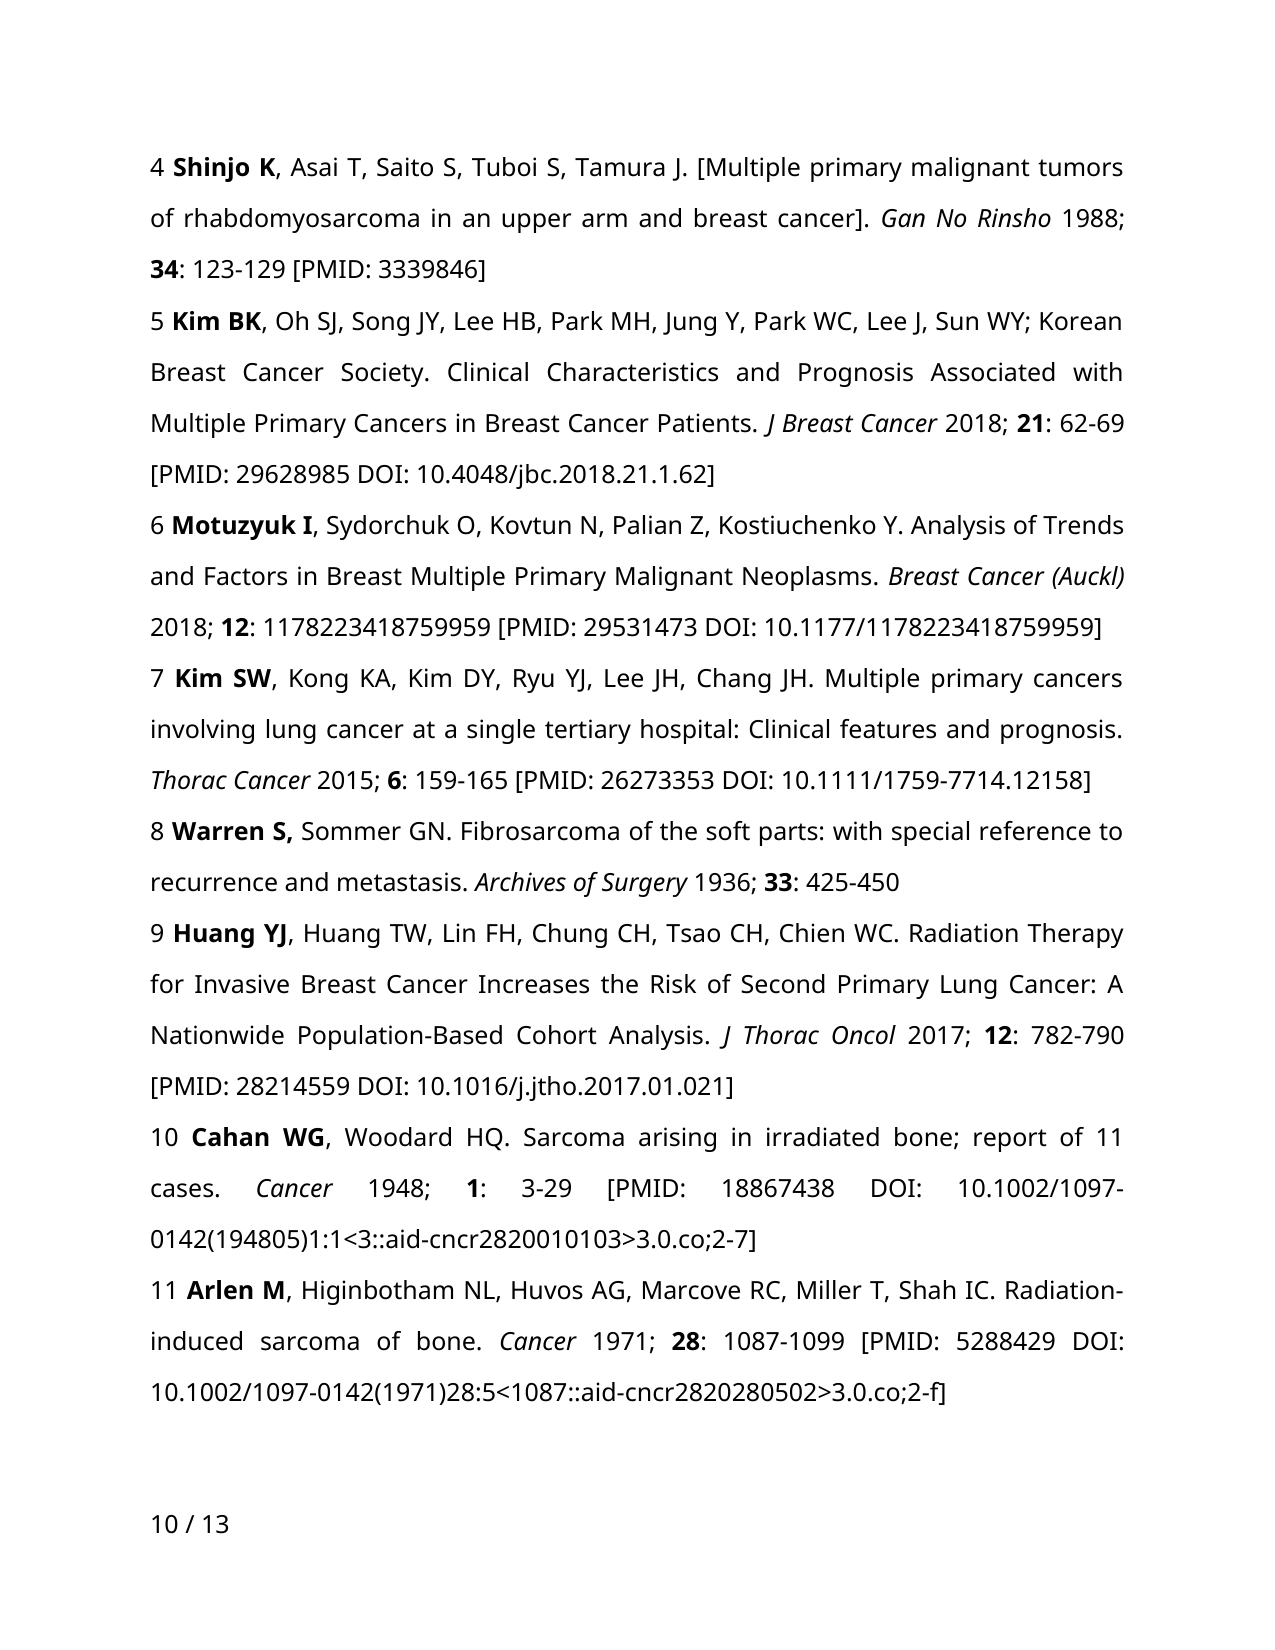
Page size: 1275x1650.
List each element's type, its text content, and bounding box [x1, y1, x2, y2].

text 8 Warren S, Sommer GN. Fibrosarcoma of the soft parts: with special reference to recurrence and metastasis. Archives of Surgery 1936; 33: 425-450 [150, 813, 1125, 899]
text 10 Cahan WG, Woodard HQ. Sarcoma arising in irradiated bone; report of 11 cases. Cancer 1948; 1: 3-29 [PMID: 18867438 DOI: 10.1002/1097-0142(194805)1:1<3::aid-cncr2820010103>3.0.co;2-7] [150, 1120, 1125, 1256]
text 4 Shinjo K, Asai T, Saito S, Tuboi S, Tamura J. [Multiple primary malignant tumors of rhabdomyosarcoma in an upper arm and breast cancer]. Gan No Rinsho 1988; 34: 123-129 [PMID: 3339846] [150, 150, 1125, 286]
text 11 Arlen M, Higinbotham NL, Huvos AG, Marcove RC, Miller T, Shah IC. Radiation-induced sarcoma of bone. Cancer 1971; 28: 1087-1099 [PMID: 5288429 DOI: 10.1002/1097-0142(1971)28:5<1087::aid-cncr2820280502>3.0.co;2-f] [150, 1273, 1125, 1409]
text 5 Kim BK, Oh SJ, Song JY, Lee HB, Park MH, Jung Y, Park WC, Lee J, Sun WY; Korean Breast Cancer Society. Clinical Characteristics and Prognosis Associated with Multiple Primary Cancers in Breast Cancer Patients. J Breast Cancer 2018; 21: 62-69 [PMID: 29628985 DOI: 10.4048/jbc.2018.21.1.62] [150, 303, 1125, 490]
text 6 Motuzyuk I, Sydorchuk O, Kovtun N, Palian Z, Kostiuchenko Y. Analysis of Trends and Factors in Breast Multiple Primary Malignant Neoplasms. Breast Cancer (Auckl) 2018; 12: 1178223418759959 [PMID: 29531473 DOI: 10.1177/1178223418759959] [150, 507, 1125, 643]
text 9 Huang YJ, Huang TW, Lin FH, Chung CH, Tsao CH, Chien WC. Radiation Therapy for Invasive Breast Cancer Increases the Risk of Second Primary Lung Cancer: A Nationwide Population-Based Cohort Analysis. J Thorac Oncol 2017; 12: 782-790 [PMID: 28214559 DOI: 10.1016/j.jtho.2017.01.021] [150, 916, 1125, 1103]
text 7 Kim SW, Kong KA, Kim DY, Ryu YJ, Lee JH, Chang JH. Multiple primary cancers involving lung cancer at a single tertiary hospital: Clinical features and prognosis. Thorac Cancer 2015; 6: 159-165 [PMID: 26273353 DOI: 10.1111/1759-7714.12158] [150, 660, 1125, 797]
